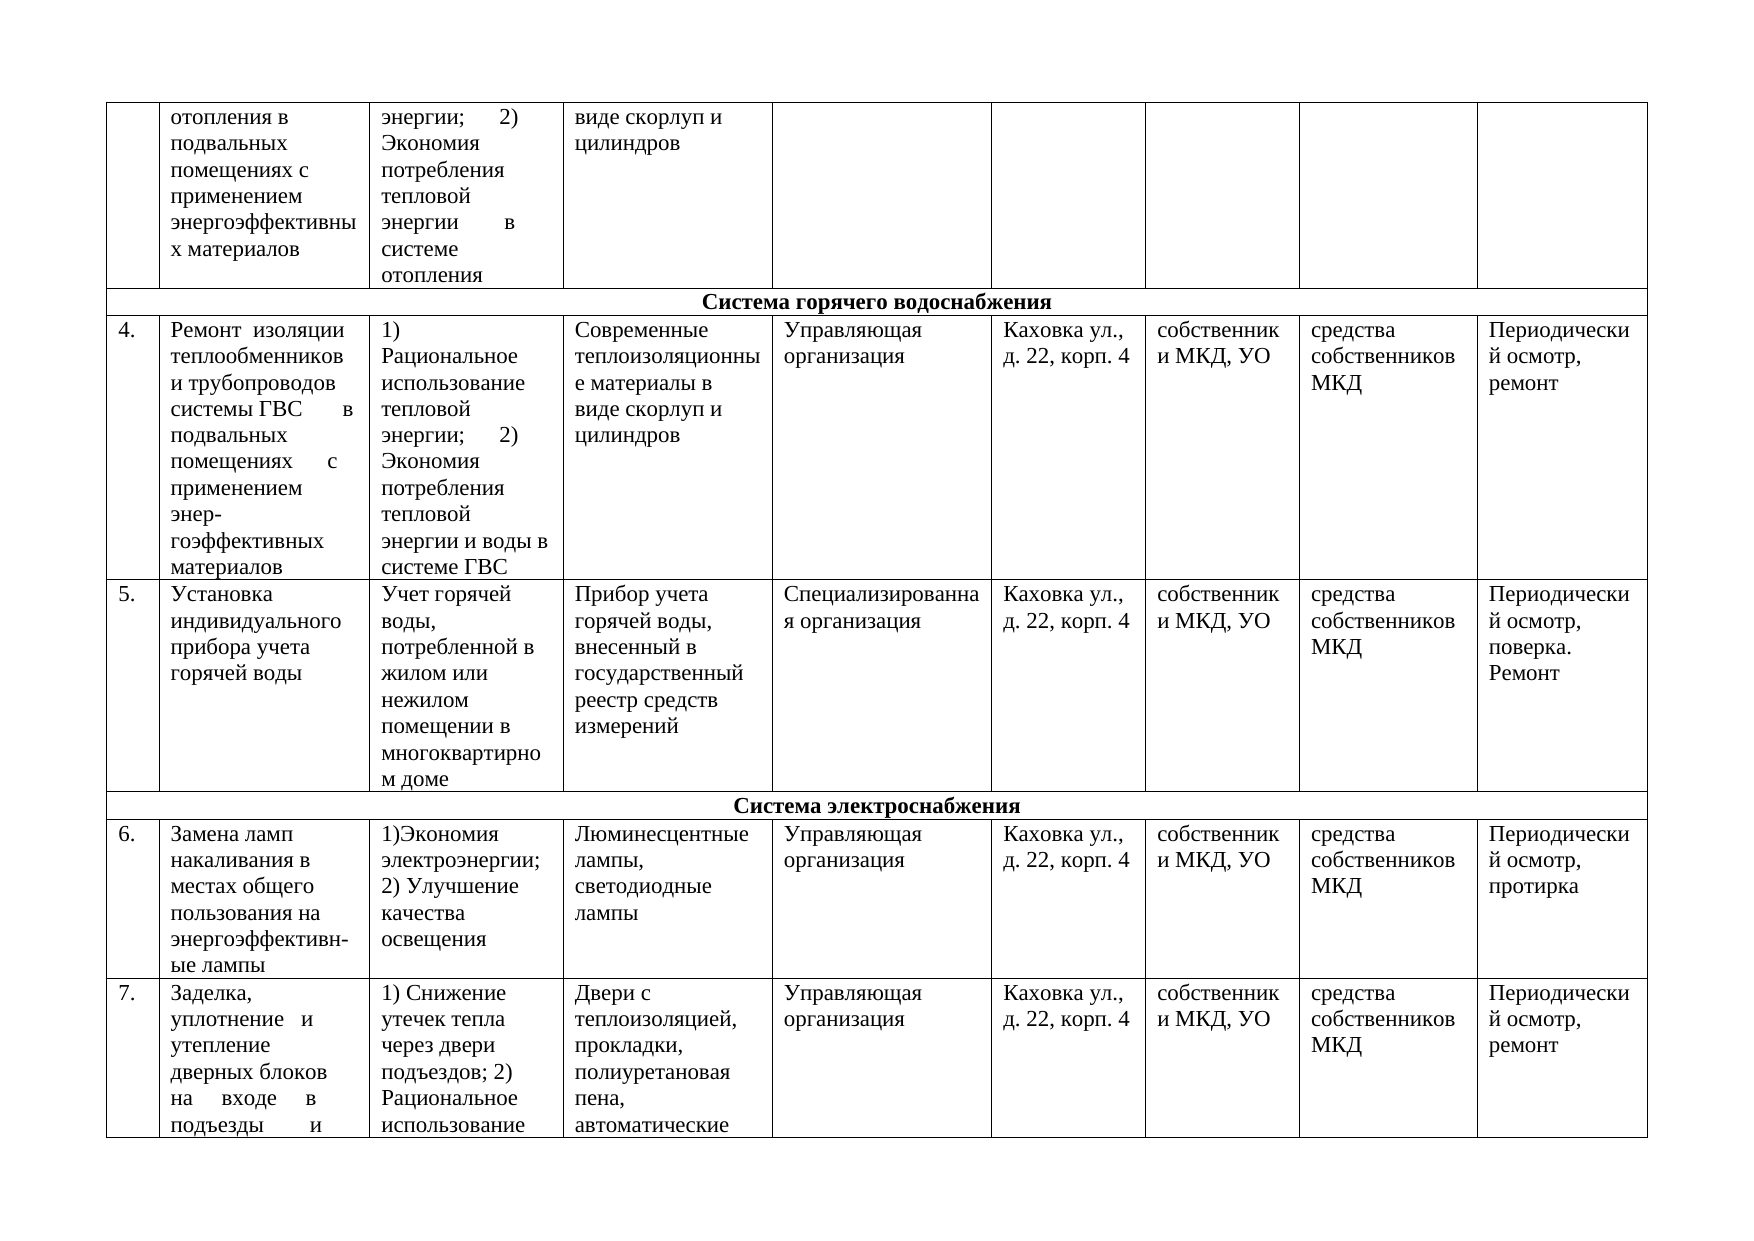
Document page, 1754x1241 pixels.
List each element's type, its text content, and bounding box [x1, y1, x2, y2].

table_cell Ремонт изоляции теплообменников и трубопроводов системы ГВС в подвальных помещениях с применением энер- гоэффективных материалов [160, 316, 369, 579]
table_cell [564, 979, 772, 1137]
table_cell Периодический осмотр, протирка [1478, 820, 1647, 978]
table_cell Периодический осмотр, поверка. Ремонт [1478, 580, 1647, 791]
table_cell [370, 979, 563, 1137]
table_cell средства собственников МКД [1300, 316, 1477, 579]
table_cell Замена ламп накаливания в местах общего пользования на энергоэффективн-ые лампы [160, 820, 369, 978]
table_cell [370, 103, 563, 287]
table_cell Специализированная организация [773, 580, 991, 791]
table_cell средства собственников МКД [1300, 820, 1477, 978]
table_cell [1300, 979, 1477, 1137]
table_cell Современные теплоизоляционные материалы в виде скорлуп и цилиндров [564, 316, 772, 579]
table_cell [1478, 979, 1647, 1137]
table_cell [1146, 103, 1299, 287]
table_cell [1478, 103, 1647, 287]
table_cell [1146, 979, 1299, 1137]
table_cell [773, 979, 991, 1137]
table_cell Периодический осмотр, ремонт [1478, 316, 1647, 579]
table_cell 7. [107, 979, 159, 1137]
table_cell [1300, 103, 1477, 287]
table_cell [160, 979, 369, 1137]
table_cell Прибор учета горячей воды, внесенный в государственный реестр средств измерений [564, 580, 772, 791]
table_cell 4. [107, 316, 159, 579]
table_cell Учет горячей воды, потребленной в жилом или нежилом помещении в многоквартирном доме [370, 580, 563, 791]
table_cell Установка индивидуального прибора учета горячей воды [160, 580, 369, 791]
table_cell Каховка ул., д. 22, корп. 4 [992, 316, 1145, 579]
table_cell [160, 103, 369, 287]
table_cell 3. [107, 103, 159, 287]
table_cell средства собственников МКД [1300, 580, 1477, 791]
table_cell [992, 979, 1145, 1137]
table_cell Люминесцентные лампы, светодиодные лампы [564, 820, 772, 978]
table_cell Каховка ул., д. 22, корп. 4 [992, 820, 1145, 978]
table_cell Система электроснабжения [107, 792, 1647, 819]
table_cell Система горячего водоснабжения [107, 289, 1647, 315]
table_cell собственники МКД, УО [1146, 820, 1299, 978]
table_cell собственники МКД, УО [1146, 580, 1299, 791]
table_cell собственники МКД, УО [1146, 316, 1299, 579]
table_cell Каховка ул., д. 22, корп. 4 [992, 580, 1145, 791]
table_cell Управляющая организация [773, 820, 991, 978]
table_cell 1) Рациональное использование тепловой энергии; 2) Экономия потребления тепловой энергии и воды в системе ГВС [370, 316, 563, 579]
table_cell 5. [107, 580, 159, 791]
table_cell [992, 103, 1145, 287]
table_cell Управляющая организация [773, 316, 991, 579]
table_cell 6. [107, 820, 159, 978]
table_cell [773, 103, 991, 287]
table_cell 1)Экономия электроэнергии; 2) Улучшение качества освещения [370, 820, 563, 978]
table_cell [564, 103, 772, 287]
